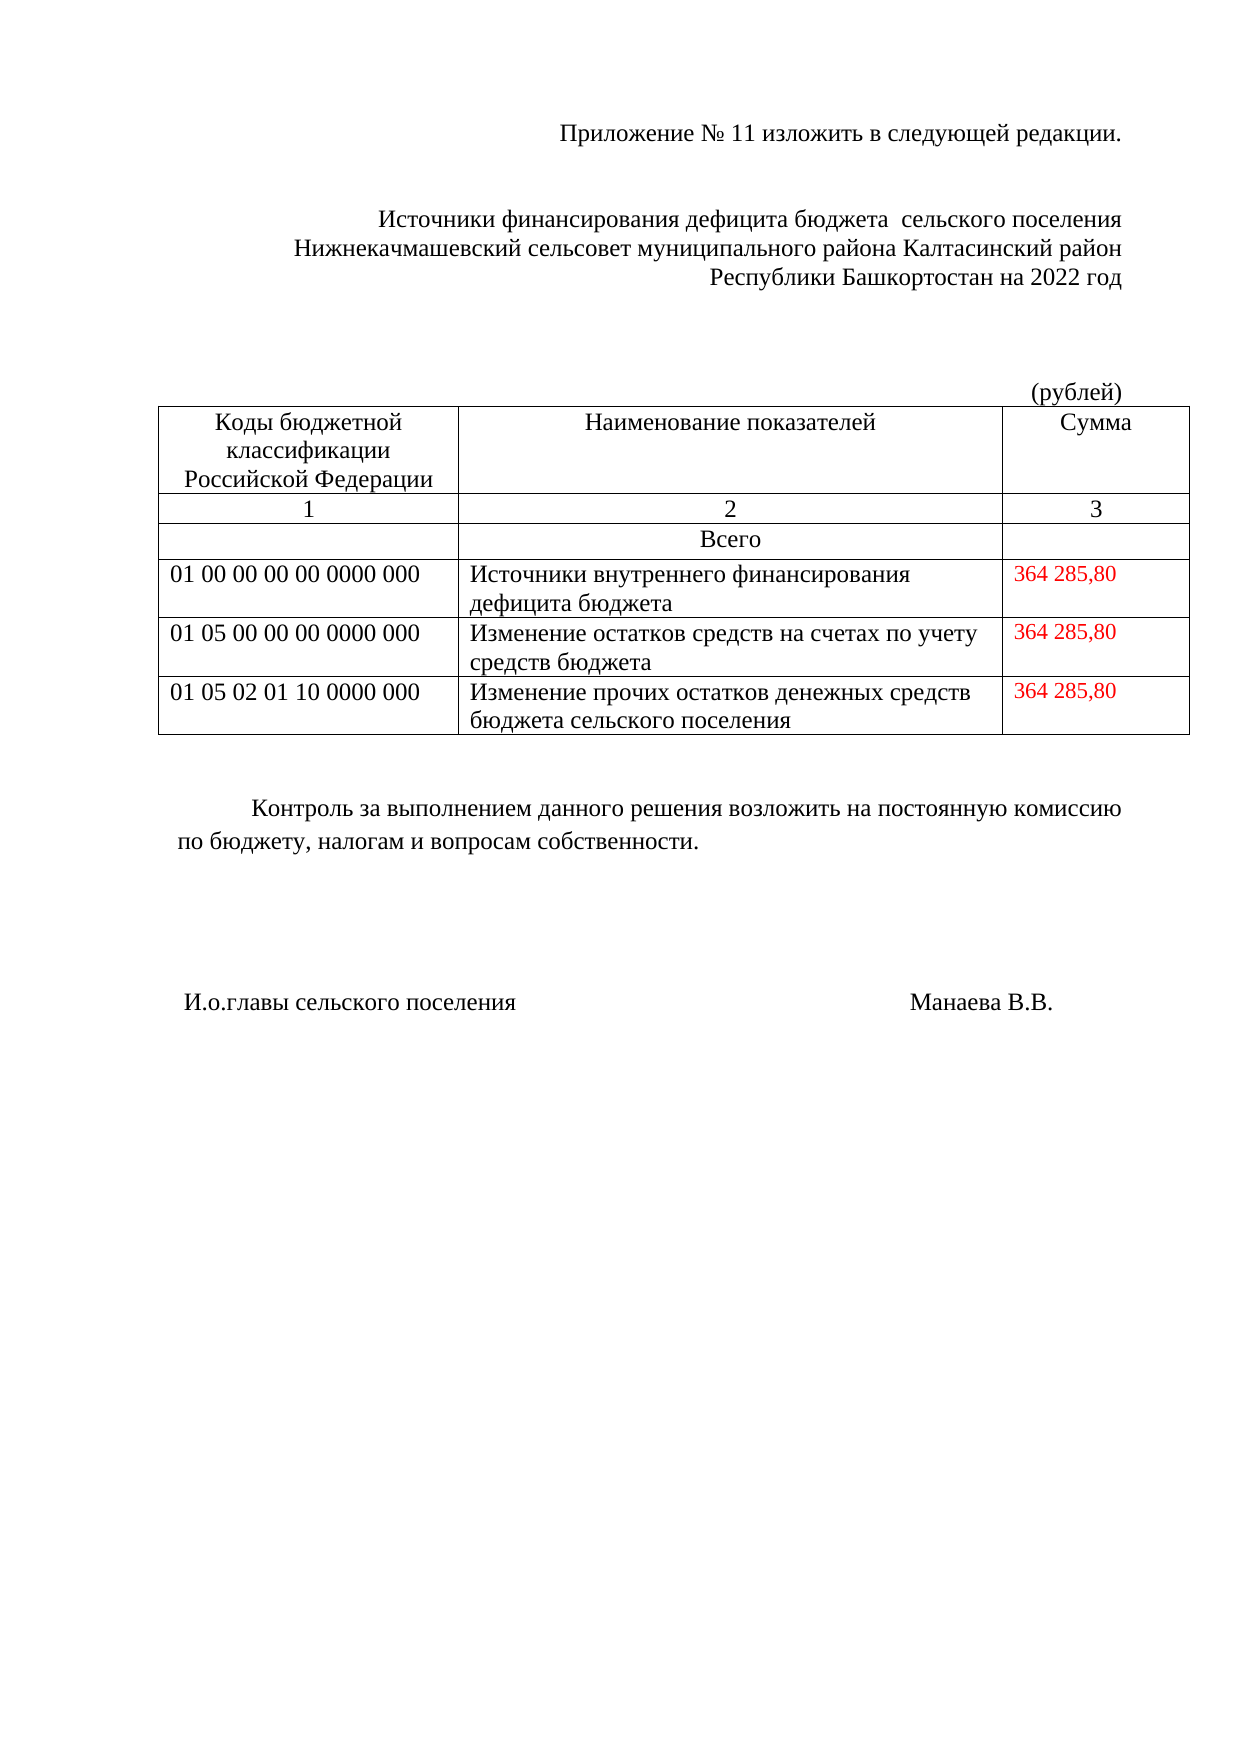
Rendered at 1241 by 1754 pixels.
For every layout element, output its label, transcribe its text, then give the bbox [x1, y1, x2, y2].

text Контроль за выполнением данного решения возложить на постоянную комиссию по бюджету, налогам и вопросам собственности. [177, 793, 1122, 854]
table_cell 3 [1003, 494, 1189, 523]
text Источники финансирования дефицита бюджета сельского поселения Нижнекачмашевский сельсовет муниципального района Калтасинский район Республики Башкортостан на 2022 год [177, 204, 1122, 291]
table_cell 01 00 00 00 00 0000 000 [159, 560, 458, 617]
table_cell Изменение прочих остатков денежных средств бюджета сельского поселения [459, 677, 1002, 734]
table_cell 364 285,80 [1003, 618, 1189, 676]
table_cell 1 [159, 494, 458, 523]
text (рублей) [177, 377, 1122, 406]
table_cell 364 285,80 [1003, 560, 1189, 617]
table_cell 364 285,80 [1003, 677, 1189, 734]
table_cell 01 05 02 01 10 0000 000 [159, 677, 458, 734]
table_cell Изменение остатков средств на счетах по учету средств бюджета [459, 618, 1002, 676]
table_cell 01 05 00 00 00 0000 000 [159, 618, 458, 676]
text Приложение № 11 изложить в следующей редакции. [177, 118, 1122, 147]
table_cell Источники внутреннего финансирования дефицита бюджета [459, 560, 1002, 617]
table_header Наименование показателей [459, 407, 1002, 493]
text И.о.главы сельского поселения Манаева В.В. [177, 987, 1122, 1016]
table_header Коды бюджетной классификации Российской Федерации [159, 407, 458, 493]
table_cell 2 [459, 494, 1002, 523]
table_cell [159, 524, 458, 558]
table_header Сумма [1003, 407, 1189, 493]
table_cell [1003, 524, 1189, 558]
table_cell Всего [459, 524, 1002, 558]
